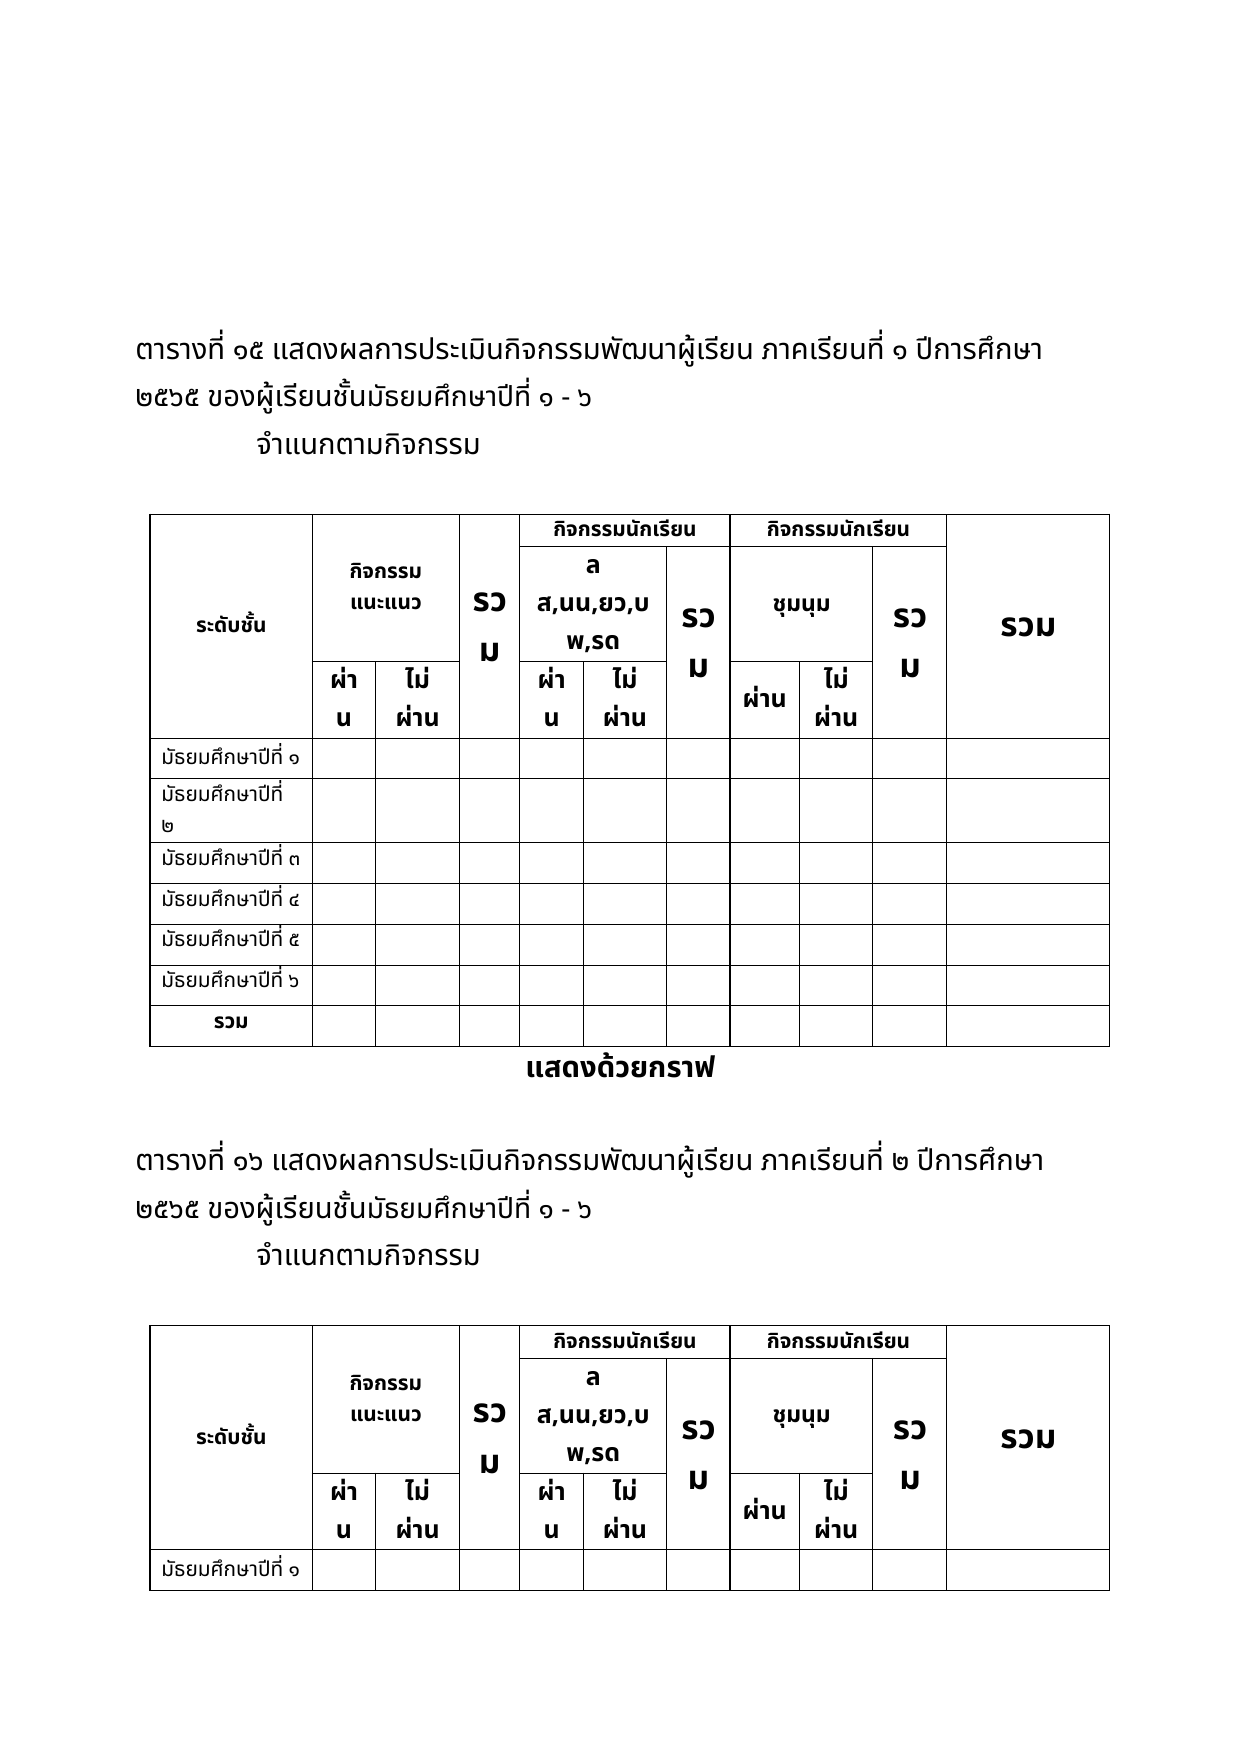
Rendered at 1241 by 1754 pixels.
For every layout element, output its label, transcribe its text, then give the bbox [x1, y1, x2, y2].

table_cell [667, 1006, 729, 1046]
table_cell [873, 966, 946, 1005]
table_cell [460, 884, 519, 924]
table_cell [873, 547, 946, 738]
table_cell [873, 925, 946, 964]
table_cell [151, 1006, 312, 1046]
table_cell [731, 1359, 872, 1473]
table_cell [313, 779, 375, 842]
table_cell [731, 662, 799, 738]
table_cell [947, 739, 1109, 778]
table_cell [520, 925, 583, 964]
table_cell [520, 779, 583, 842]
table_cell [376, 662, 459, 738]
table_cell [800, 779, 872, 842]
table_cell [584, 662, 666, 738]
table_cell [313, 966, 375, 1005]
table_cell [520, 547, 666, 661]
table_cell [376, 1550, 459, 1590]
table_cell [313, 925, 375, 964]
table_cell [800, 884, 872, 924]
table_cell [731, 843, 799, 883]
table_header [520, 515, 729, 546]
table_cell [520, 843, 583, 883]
text จำแนกตามกิจกรรม [150, 1235, 1090, 1279]
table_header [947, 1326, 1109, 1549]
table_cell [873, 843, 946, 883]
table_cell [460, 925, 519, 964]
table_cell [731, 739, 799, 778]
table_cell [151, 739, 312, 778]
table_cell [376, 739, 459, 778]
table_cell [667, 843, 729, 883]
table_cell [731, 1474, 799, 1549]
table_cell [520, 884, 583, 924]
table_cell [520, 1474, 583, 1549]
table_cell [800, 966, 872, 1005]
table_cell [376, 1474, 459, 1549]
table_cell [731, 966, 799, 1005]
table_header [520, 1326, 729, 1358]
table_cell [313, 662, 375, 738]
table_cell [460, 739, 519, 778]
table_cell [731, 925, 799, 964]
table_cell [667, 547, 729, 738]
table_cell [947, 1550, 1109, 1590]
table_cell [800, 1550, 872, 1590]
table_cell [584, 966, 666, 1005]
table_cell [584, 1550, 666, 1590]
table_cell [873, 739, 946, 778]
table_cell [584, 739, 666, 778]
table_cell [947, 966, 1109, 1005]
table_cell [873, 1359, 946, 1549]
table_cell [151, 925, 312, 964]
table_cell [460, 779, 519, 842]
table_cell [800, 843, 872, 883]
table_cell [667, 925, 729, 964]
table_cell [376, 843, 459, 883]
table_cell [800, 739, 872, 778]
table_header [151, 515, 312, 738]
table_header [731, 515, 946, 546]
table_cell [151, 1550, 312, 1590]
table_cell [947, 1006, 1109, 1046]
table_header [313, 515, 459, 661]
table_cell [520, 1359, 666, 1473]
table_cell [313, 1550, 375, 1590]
text ตารางที่ ๑๖ แสดงผลการประเมินกิจกรรมพัฒนาผู้เรียน ภาคเรียนที่ ๒ ปีการศึกษา ๒๕๖๕ ของผู้เรียนชั้นมัธยมศึกษาปีที่ ๑ - ๖ [135, 1140, 1090, 1231]
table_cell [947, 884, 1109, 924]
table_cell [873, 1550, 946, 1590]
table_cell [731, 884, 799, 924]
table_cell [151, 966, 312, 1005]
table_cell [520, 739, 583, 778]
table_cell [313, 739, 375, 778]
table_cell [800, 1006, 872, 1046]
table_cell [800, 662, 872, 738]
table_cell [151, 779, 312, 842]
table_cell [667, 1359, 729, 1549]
text จำแนกตามกิจกรรม [150, 423, 1090, 467]
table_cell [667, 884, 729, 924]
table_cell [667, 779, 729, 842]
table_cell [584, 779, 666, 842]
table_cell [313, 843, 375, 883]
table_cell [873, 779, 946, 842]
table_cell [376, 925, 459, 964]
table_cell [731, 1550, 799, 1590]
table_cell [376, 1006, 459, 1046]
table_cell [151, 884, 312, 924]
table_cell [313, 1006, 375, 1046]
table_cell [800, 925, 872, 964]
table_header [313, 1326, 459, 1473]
text ตารางที่ ๑๕ แสดงผลการประเมินกิจกรรมพัฒนาผู้เรียน ภาคเรียนที่ ๑ ปีการศึกษา ๒๕๖๕ ของผู้เรียนชั้นมัธยมศึกษาปีที่ ๑ - ๖ [135, 285, 1090, 420]
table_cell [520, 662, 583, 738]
text แสดงด้วยกราฟ [150, 1047, 1090, 1091]
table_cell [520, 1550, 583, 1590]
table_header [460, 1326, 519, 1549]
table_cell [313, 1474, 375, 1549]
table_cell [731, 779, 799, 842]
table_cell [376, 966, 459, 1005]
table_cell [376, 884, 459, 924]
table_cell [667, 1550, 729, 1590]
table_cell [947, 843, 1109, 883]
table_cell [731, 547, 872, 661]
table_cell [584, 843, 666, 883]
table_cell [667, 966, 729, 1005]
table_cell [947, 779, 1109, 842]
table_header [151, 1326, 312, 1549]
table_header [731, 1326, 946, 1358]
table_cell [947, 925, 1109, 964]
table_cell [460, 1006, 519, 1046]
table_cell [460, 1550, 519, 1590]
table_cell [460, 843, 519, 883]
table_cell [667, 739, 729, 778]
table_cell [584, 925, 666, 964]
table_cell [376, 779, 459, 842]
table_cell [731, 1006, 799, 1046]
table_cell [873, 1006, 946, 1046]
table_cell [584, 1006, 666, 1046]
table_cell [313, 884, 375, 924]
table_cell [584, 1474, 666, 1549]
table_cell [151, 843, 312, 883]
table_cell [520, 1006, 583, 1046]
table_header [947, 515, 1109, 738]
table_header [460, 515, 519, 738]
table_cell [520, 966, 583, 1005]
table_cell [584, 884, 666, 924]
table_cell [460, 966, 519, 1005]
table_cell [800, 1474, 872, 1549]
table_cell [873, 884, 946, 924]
